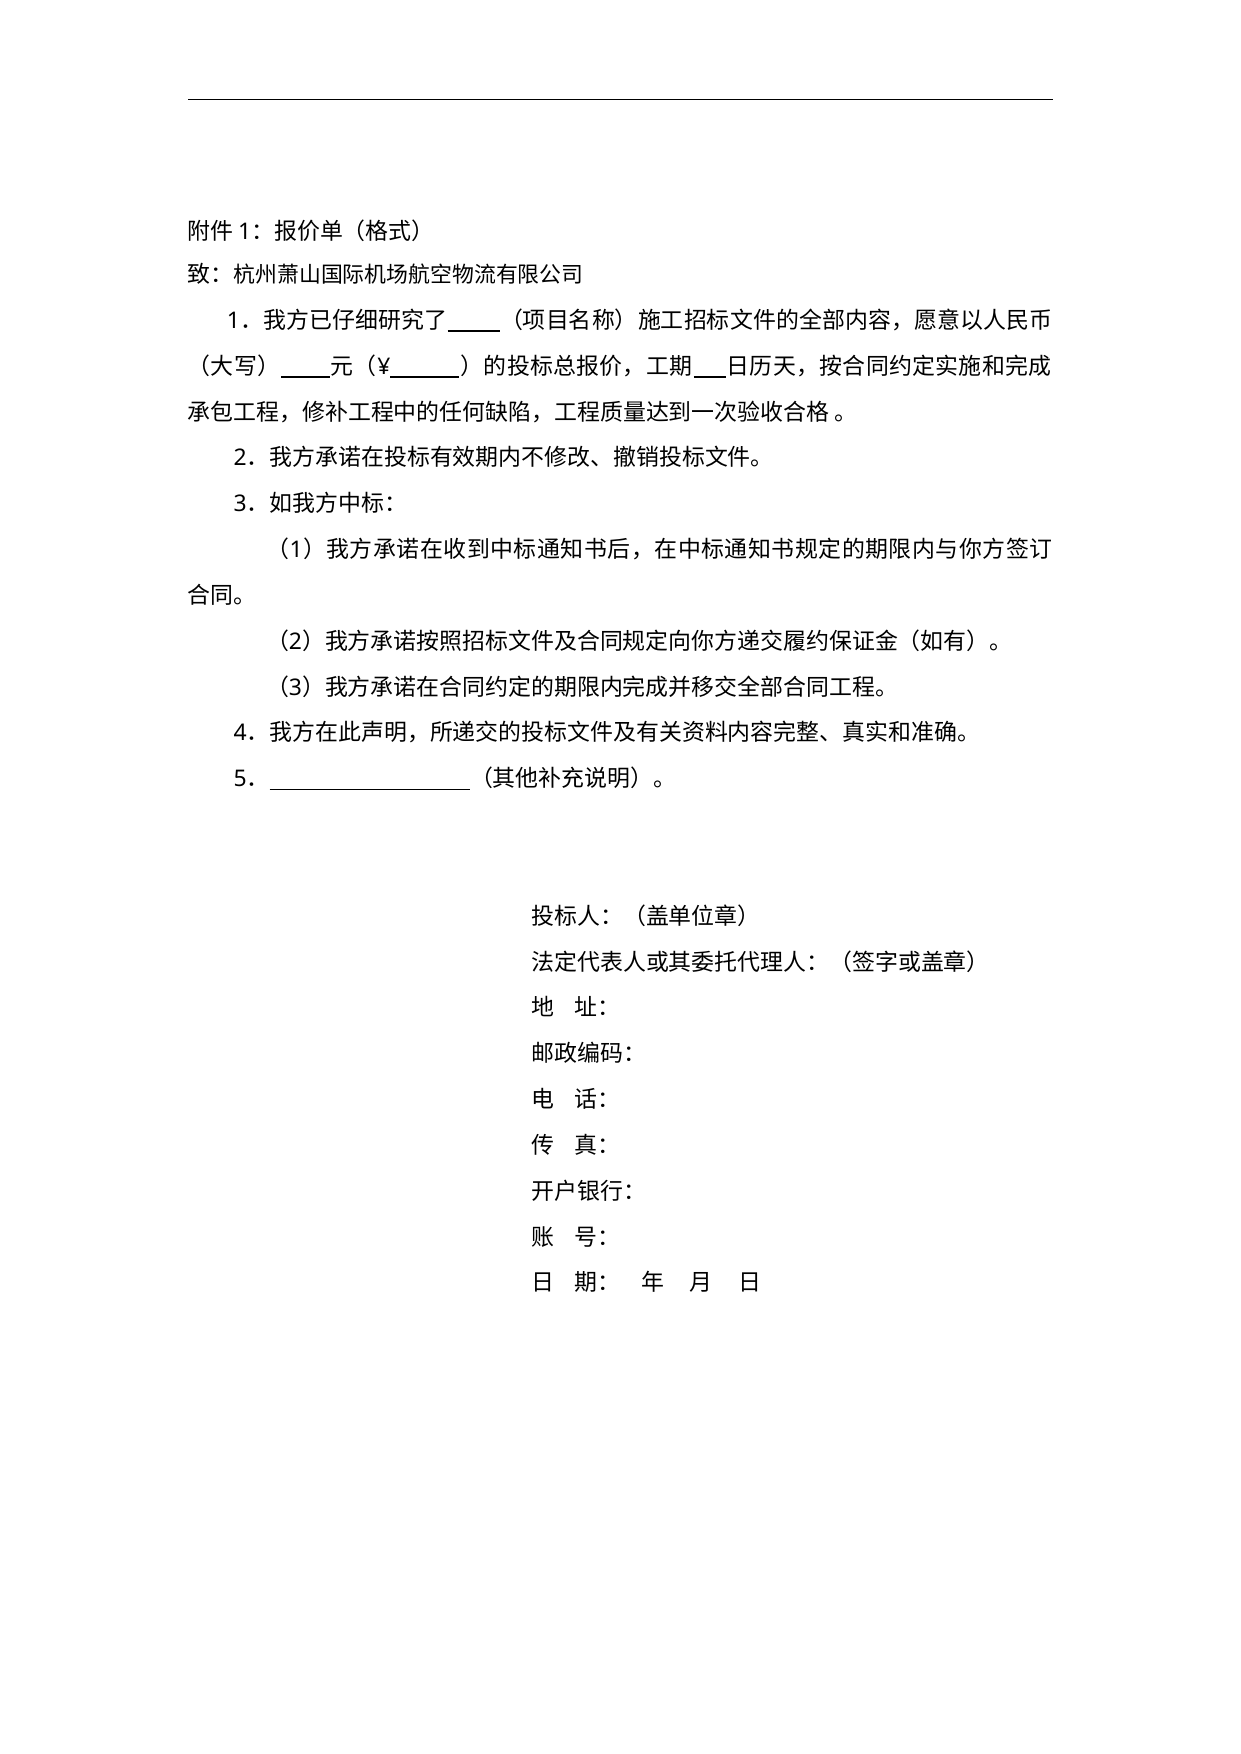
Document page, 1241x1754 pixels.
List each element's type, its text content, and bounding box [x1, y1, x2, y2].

text 1．我方已仔细研究了 （项目名称）施工招标文件的全部内容，愿意以人民币（大写） 元（¥ ）的投标总报价，工期 日历天，按合同约定实施和完成承包工程，修补工程中的任何缺陷，工程质量达到一次验收合格 。 [187, 292, 1053, 429]
text （3）我方承诺在合同约定的期限内完成并移交全部合同工程。 [187, 658, 1053, 704]
text 邮政编码： [187, 1025, 1053, 1071]
text 附件1：报价单（格式） [187, 212, 1053, 246]
text 日 期： 年 月 日 [187, 1254, 1053, 1300]
text 地 址： [187, 979, 1053, 1025]
text 电 话： [187, 1071, 1053, 1117]
text 开户银行： [187, 1162, 1053, 1208]
text 5． （其他补充说明）。 [187, 750, 1053, 796]
text 法定代表人或其委托代理人：（签字或盖章） [187, 933, 1053, 979]
text 3．如我方中标： [187, 475, 1053, 521]
text 4．我方在此声明，所递交的投标文件及有关资料内容完整、真实和准确。 [187, 704, 1053, 750]
text 传 真： [187, 1117, 1053, 1162]
text （2）我方承诺按照招标文件及合同规定向你方递交履约保证金（如有）。 [187, 612, 1053, 658]
text 2．我方承诺在投标有效期内不修改、撤销投标文件。 [187, 429, 1053, 475]
text （1）我方承诺在收到中标通知书后，在中标通知书规定的期限内与你方签订合同。 [187, 521, 1053, 612]
text 投标人：（盖单位章） [187, 887, 1053, 933]
text 账 号： [187, 1208, 1053, 1254]
text 致：杭州萧山国际机场航空物流有限公司 [187, 246, 1053, 292]
